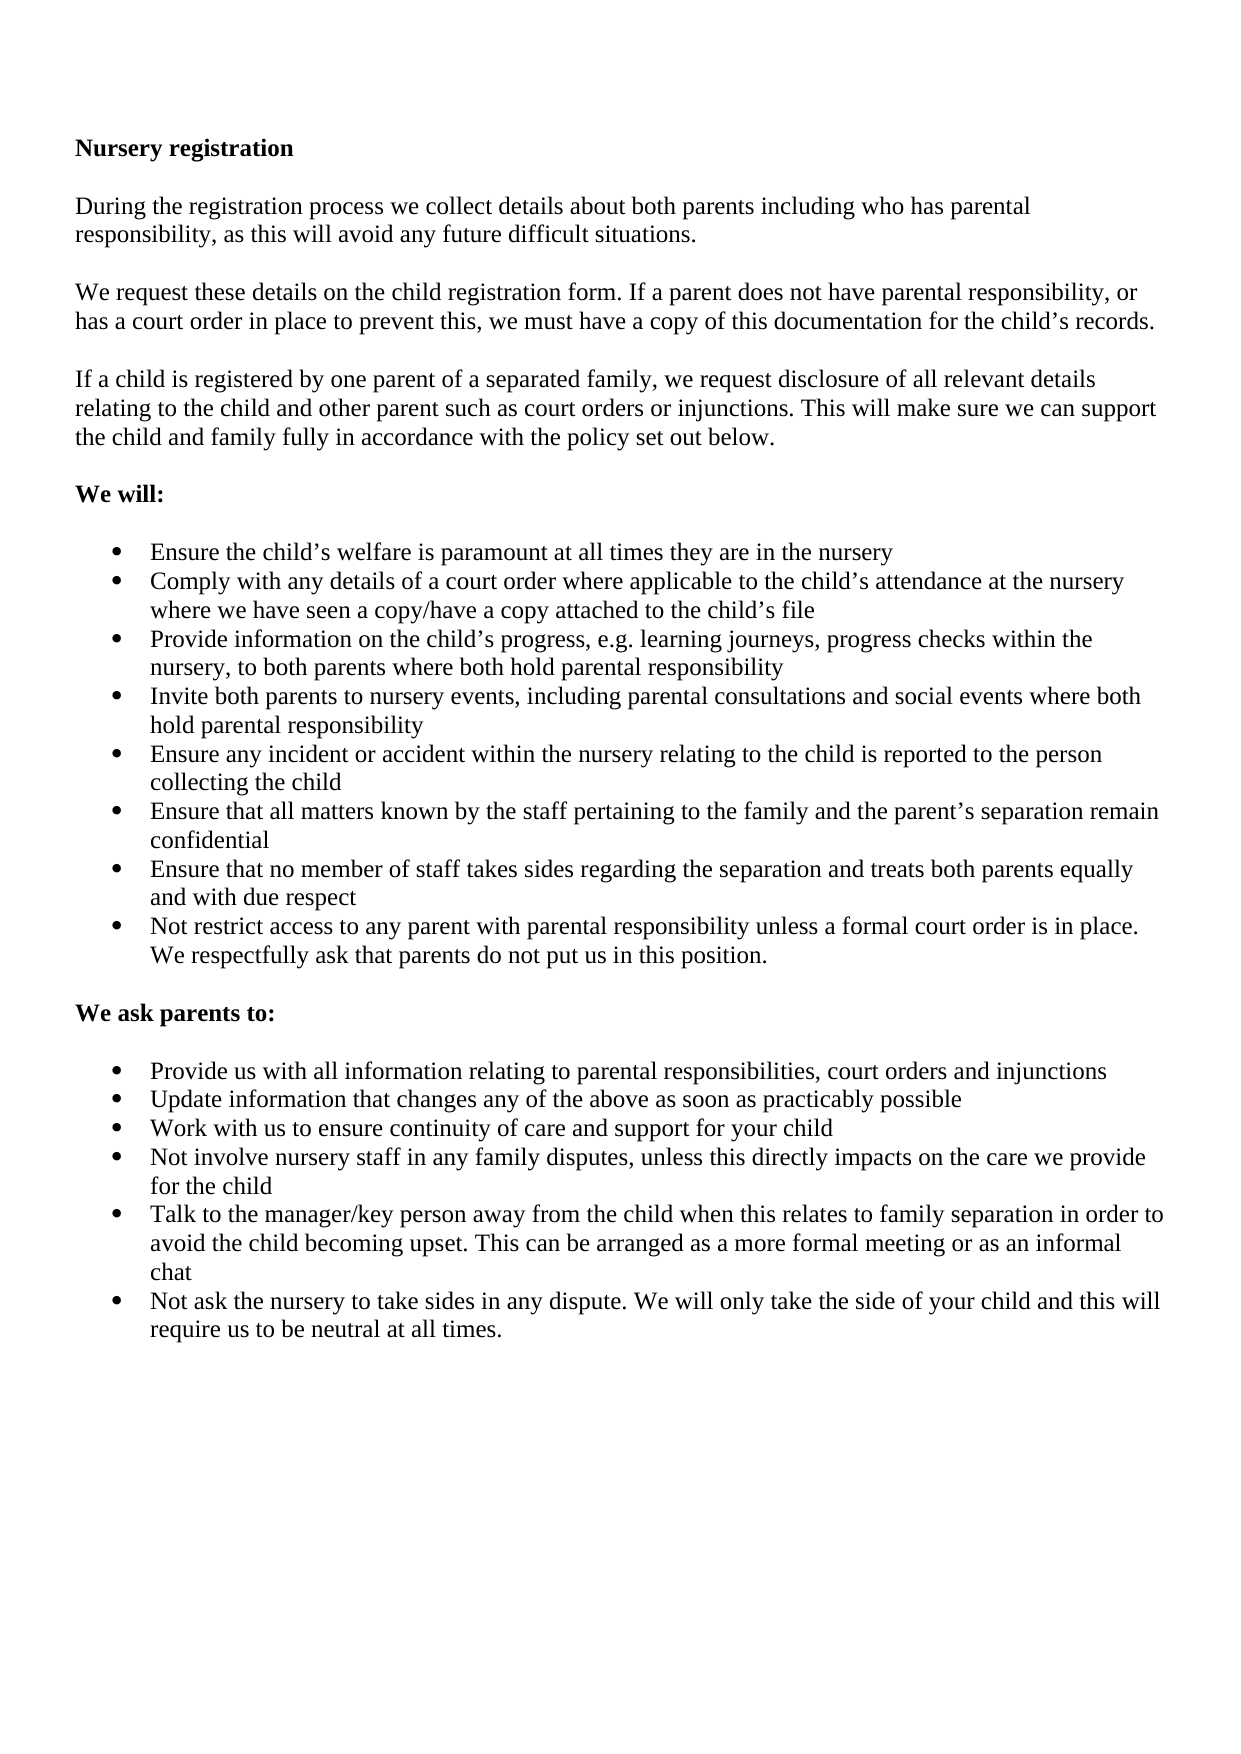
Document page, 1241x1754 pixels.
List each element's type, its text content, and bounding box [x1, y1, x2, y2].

list Ensure that all matters known by the staff pertaining to the family and the parent’s separation remain confidential [112, 796, 1165, 854]
text We will: [75, 479, 1165, 508]
list Work with us to ensure continuity of care and support for your child [112, 1113, 1165, 1142]
list Update information that changes any of the above as soon as practicably possible [112, 1084, 1165, 1113]
text Nursery registration [75, 133, 1165, 162]
list Not restrict access to any parent with parental responsibility unless a formal court order is in place. We respectfully ask that parents do not put us in this position. [112, 911, 1165, 969]
list Ensure any incident or accident within the nursery relating to the child is reported to the person collecting the child [112, 739, 1165, 796]
list Not involve nursery staff in any family disputes, unless this directly impacts on the care we provide for the child [112, 1142, 1165, 1199]
list Invite both parents to nursery events, including parental consultations and social events where both hold parental responsibility [112, 681, 1165, 739]
list Talk to the manager/key person away from the child when this relates to family separation in order to avoid the child becoming upset. This can be arranged as a more formal meeting or as an informal chat [112, 1199, 1165, 1286]
list Not ask the nursery to take sides in any dispute. We will only take the side of your child and this will require us to be neutral at all times. [112, 1286, 1165, 1343]
text We ask parents to: [75, 998, 1165, 1027]
list Ensure the child’s welfare is paramount at all times they are in the nursery [112, 537, 1165, 566]
list Provide information on the child’s progress, e.g. learning journeys, progress checks within the nursery, to both parents where both hold parental responsibility [112, 624, 1165, 681]
list Ensure that no member of staff takes sides regarding the separation and treats both parents equally and with due respect [112, 854, 1165, 911]
list Comply with any details of a court order where applicable to the child’s attendance at the nursery where we have seen a copy/have a copy attached to the child’s file [112, 566, 1165, 624]
text If a child is registered by one parent of a separated family, we request disclosure of all relevant details relating to the child and other parent such as court orders or injunctions. This will make sure we can support the child and family fully in accordance with the policy set out below. [75, 364, 1165, 450]
text During the registration process we collect details about both parents including who has parental responsibility, as this will avoid any future difficult situations. [75, 191, 1165, 248]
list Provide us with all information relating to parental responsibilities, court orders and injunctions [112, 1056, 1165, 1084]
text We request these details on the child registration form. If a parent does not have parental responsibility, or has a court order in place to prevent this, we must have a copy of this documentation for the child’s records. [75, 277, 1165, 335]
